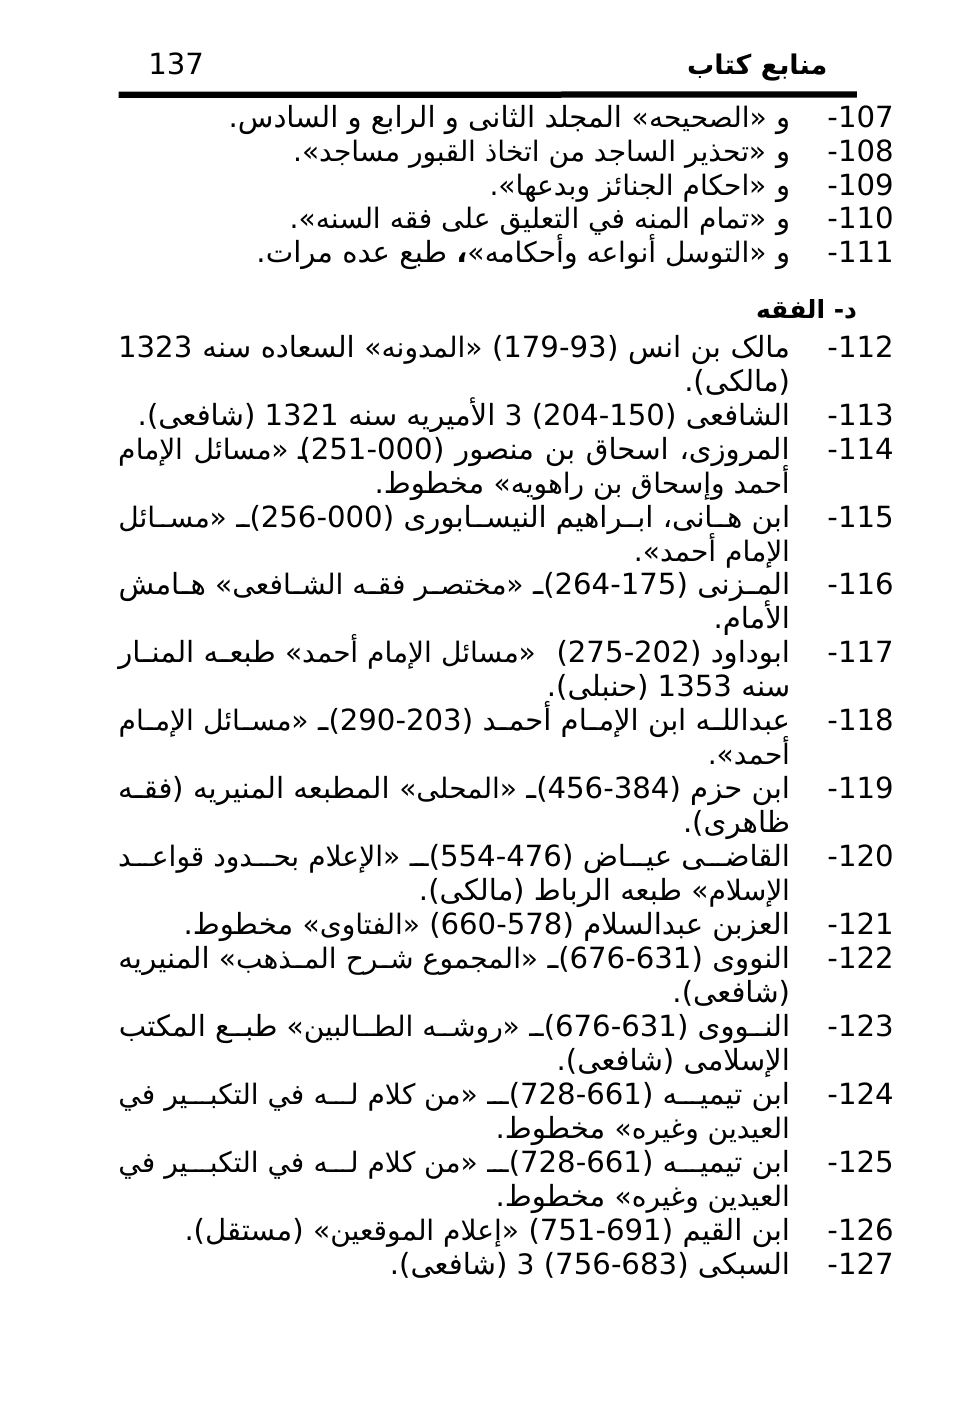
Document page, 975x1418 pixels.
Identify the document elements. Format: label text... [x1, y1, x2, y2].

list ابن تیمیه (661-728) «من كلام له في التكبیر في العیدین وغیره» مخطوط. [118, 1077, 827, 1145]
list عبدالله ابن الإمام أحمد (203-290) «مسائل الإمام أحمد». [118, 704, 827, 772]
list و «التوسل أنواعه وأحكامه»، طبع عده مرات. [118, 236, 827, 270]
list المروزی، اسحاق بن منصور (000-251) «مسائل الإمام أحمد وإسحاق بن راهویه» مخطوط. [118, 432, 827, 500]
list الشافعی (150-204) 3 الأمیریه سنه 1321 (شافعی). [118, 398, 827, 432]
list المزنی (175-264) «مختصر فقه الشافعی» هامش الأمام. [118, 568, 827, 636]
list مالک بن انس (93-179) «المدونه» السعاده سنه 1323 (مالکی). [118, 330, 827, 398]
list القاضی عیاض (476-554) «الإعلام بحدود قواعد الإسلام» طبعه الرباط (مالکی). [118, 839, 827, 907]
list و «تمام المنه في التعلیق علی فقه السنه». [118, 202, 827, 236]
list ابن تیمیه (661-728) «من كلام له في التكبیر في العیدین وغیره» مخطوط. [118, 1145, 827, 1213]
list ابن هانی، ابراهیم النیسابوری (000-256) «مسائل الإمام أحمد». [118, 500, 827, 568]
list ابن حزم (384-456) «المحلی» المطبعه المنیریه (فقه ظاهری). [118, 772, 827, 839]
list و «احكام الجنائز وبدعها». [118, 168, 827, 202]
list و «الصحیحه» المجلد الثانی و الرابع و السادس. [118, 100, 827, 134]
list النووی (631-676) «المجموع شرح المذهب» المنیریه (شافعی). [118, 941, 827, 1009]
list العزبن عبدالسلام (578-660) «الفتاوی» مخطوط. [118, 907, 827, 941]
list النووی (631-676) «روشه الطالبین» طبع المکتب الإسلامی (شافعی). [118, 1009, 827, 1077]
list ابن القیم (691-751) «إعلام الموقعین» (مستقل). [118, 1213, 827, 1247]
list و «تحذیر الساجد من اتخاذ القبور مساجد». [118, 134, 827, 168]
text د- الفقه [118, 295, 857, 324]
list السبکی (683-756) 3 (شافعی). [118, 1247, 827, 1281]
list ابوداود (202-275) «مسائل الإمام أحمد» طبعه المنار سنه 1353 (حنبلی). [118, 636, 827, 704]
